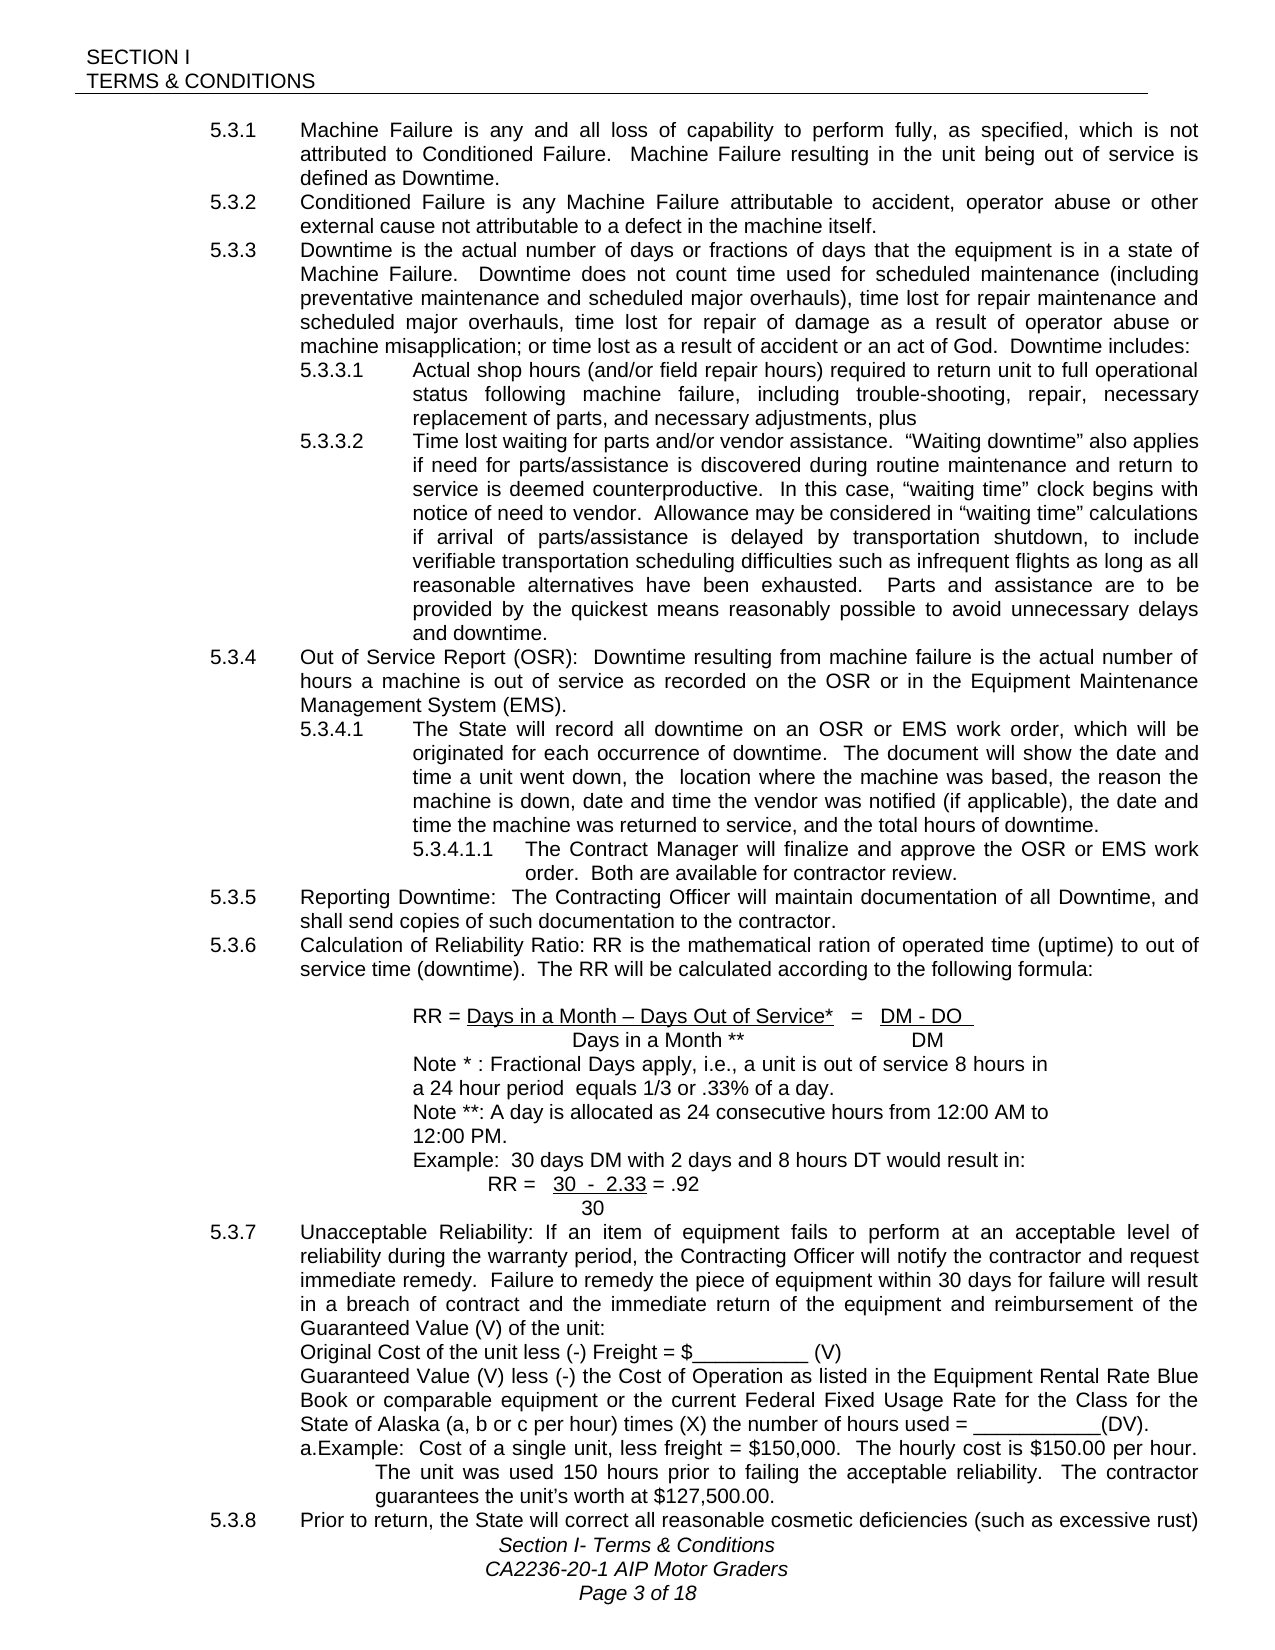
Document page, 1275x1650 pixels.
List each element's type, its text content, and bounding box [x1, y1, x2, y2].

list Machine Failure is any and all loss of capability to perform fully, as specified, which is not attributed to Conditioned Failure. Machine Failure resulting in the unit being out of service is defined as Downtime. [210, 118, 1200, 190]
list Conditioned Failure is any Machine Failure attributable to accident, operator abuse or other external cause not attributable to a defect in the machine itself. [210, 190, 1200, 238]
list Calculation of Reliability Ratio: RR is the mathematical ration of operated time (uptime) to out of service time (downtime). The RR will be calculated according to the following formula: [210, 932, 1200, 980]
text Days in a Month ** DM [75, 1028, 1200, 1052]
list Unacceptable Reliability: If an item of equipment fails to perform at an acceptable level of reliability during the warranty period, the Contracting Officer will notify the contractor and request immediate remedy. Failure to remedy the piece of equipment within 30 days for failure will result in a breach of contract and the immediate return of the equipment and reimbursement of the Guaranteed Value (V) of the unit: [210, 1220, 1200, 1340]
text 30 [75, 1196, 1200, 1220]
text Original Cost of the unit less (-) Freight = $__________ (V) [300, 1340, 1200, 1364]
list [210, 1507, 1200, 1531]
list Downtime is the actual number of days or fractions of days that the equipment is in a state of Machine Failure. Downtime does not count time used for scheduled maintenance (including preventative maintenance and scheduled major overhauls), time lost for repair maintenance and scheduled major overhauls, time lost for repair of damage as a result of operator abuse or machine misapplication; or time lost as a result of accident or an act of God. Downtime includes: [210, 238, 1200, 357]
text RR = 30 - 2.33 = .92 [195, 1172, 1125, 1196]
text Example: 30 days DM with 2 days and 8 hours DT would result in: [195, 1148, 1125, 1172]
list Actual shop hours (and/or field repair hours) required to return unit to full operational status following machine failure, including trouble-shooting, repair, necessary replacement of parts, and necessary adjustments, plus [300, 357, 1200, 429]
list Reporting Downtime: The Contracting Officer will maintain documentation of all Downtime, and shall send copies of such documentation to the contractor. [210, 884, 1200, 932]
list The State will record all downtime on an OSR or EMS work order, which will be originated for each occurrence of downtime. The document will show the date and time a unit went down, the location where the machine was based, the reason the machine is down, date and time the vendor was notified (if applicable), the date and time the machine was returned to service, and the total hours of downtime. [300, 717, 1200, 837]
text Note **: A day is allocated as 24 consecutive hours from 12:00 AM to 12:00 PM. [232, 1100, 1050, 1148]
list Out of Service Report (OSR): Downtime resulting from machine failure is the actual number of hours a machine is out of service as recorded on the OSR or in the Equipment Maintenance Management System (EMS). [210, 645, 1200, 717]
list Example: Cost of a single unit, less freight = $150,000. The hourly cost is $150.00 per hour. The unit was used 150 hours prior to failing the acceptable reliability. The contractor guarantees the unit’s worth at $127,500.00. [300, 1436, 1200, 1507]
text RR = Days in a Month – Days Out of Service* = DM - DO [412, 1004, 1200, 1028]
text Note * : Fractional Days apply, i.e., a unit is out of service 8 hours in a 24 hour period equals 1/3 or .33% of a day. [270, 1052, 1050, 1100]
list Time lost waiting for parts and/or vendor assistance. “Waiting downtime” also applies if need for parts/assistance is discovered during routine maintenance and return to service is deemed counterproductive. In this case, “waiting time” clock begins with notice of need to vendor. Allowance may be considered in “waiting time” calculations if arrival of parts/assistance is delayed by transportation shutdown, to include verifiable transportation scheduling difficulties such as infrequent flights as long as all reasonable alternatives have been exhausted. Parts and assistance are to be provided by the quickest means reasonably possible to avoid unnecessary delays and downtime. [300, 429, 1200, 645]
list The Contract Manager will finalize and approve the OSR or EMS work order. Both are available for contractor review. [412, 837, 1200, 884]
text Guaranteed Value (V) less (-) the Cost of Operation as listed in the Equipment Rental Rate Blue Book or comparable equipment or the current Federal Fixed Usage Rate for the Class for the State of Alaska (a, b or c per hour) times (X) the number of hours used = ___________(DV). [300, 1364, 1200, 1436]
